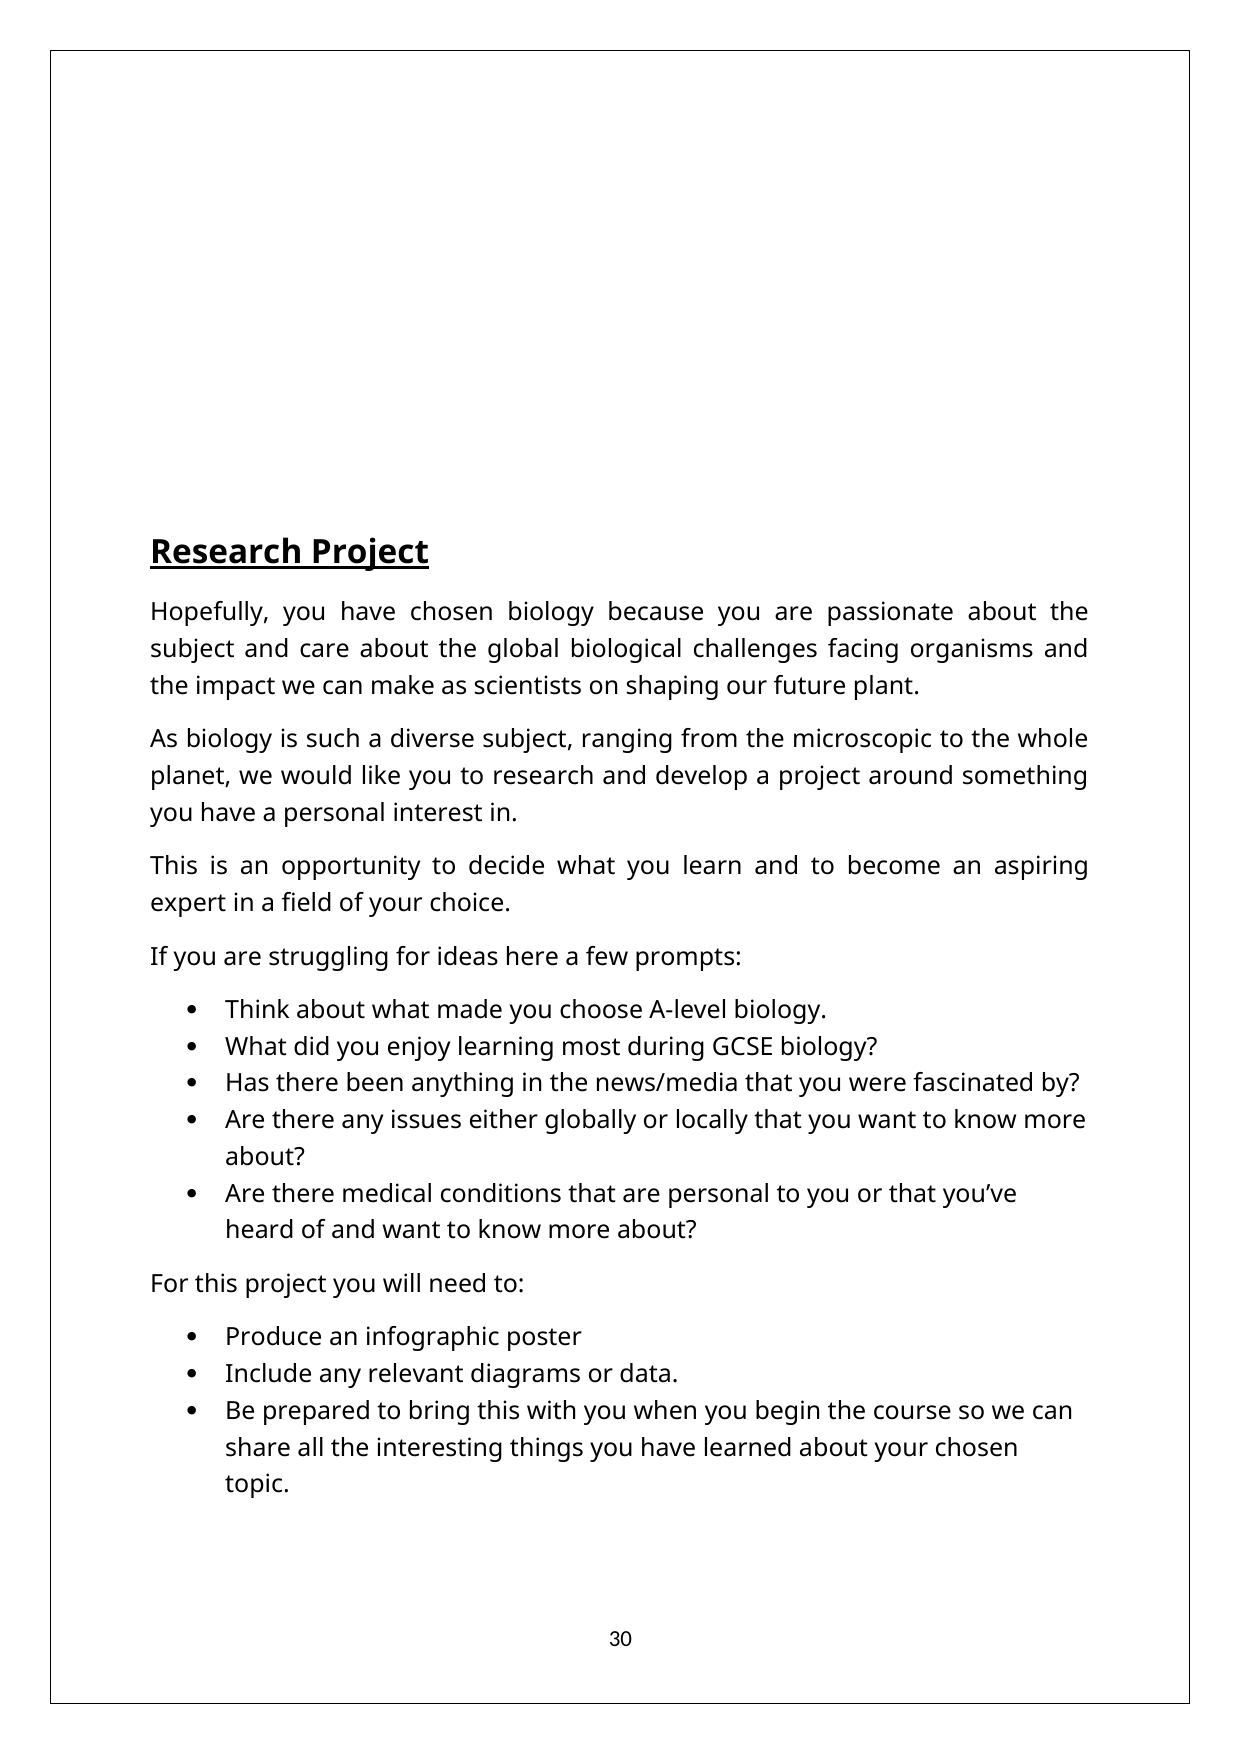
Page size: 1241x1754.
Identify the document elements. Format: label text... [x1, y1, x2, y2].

text Research Project [150, 528, 1090, 574]
text This is an opportunity to decide what you learn and to become an aspiring expert in a field of your choice. [150, 848, 1090, 919]
text For this project you will need to: [150, 1266, 1090, 1300]
text If you are struggling for ideas here a few prompts: [150, 938, 1090, 972]
list Produce an infographic poster [187, 1319, 1090, 1353]
list Think about what made you choose A-level biology. [187, 992, 1090, 1026]
list Include any relevant diagrams or data. [187, 1356, 1090, 1390]
list Has there been anything in the news/media that you were fascinated by? [187, 1065, 1090, 1099]
list What did you enjoy learning most during GCSE biology? [187, 1028, 1090, 1062]
text As biology is such a diverse subject, ranging from the microscopic to the whole planet, we would like you to research and develop a project around something you have a personal interest in. [150, 721, 1090, 828]
list Are there medical conditions that are personal to you or that you’ve heard of and want to know more about? [187, 1175, 1090, 1246]
text Hopefully, you have chosen biology because you are passionate about the subject and care about the global biological challenges facing organisms and the impact we can make as scientists on shaping our future plant. [150, 594, 1090, 702]
list Are there any issues either globally or locally that you want to know more about? [187, 1102, 1090, 1173]
list Be prepared to bring this with you when you begin the course so we can share all the interesting things you have learned about your chosen topic. [187, 1393, 1090, 1500]
